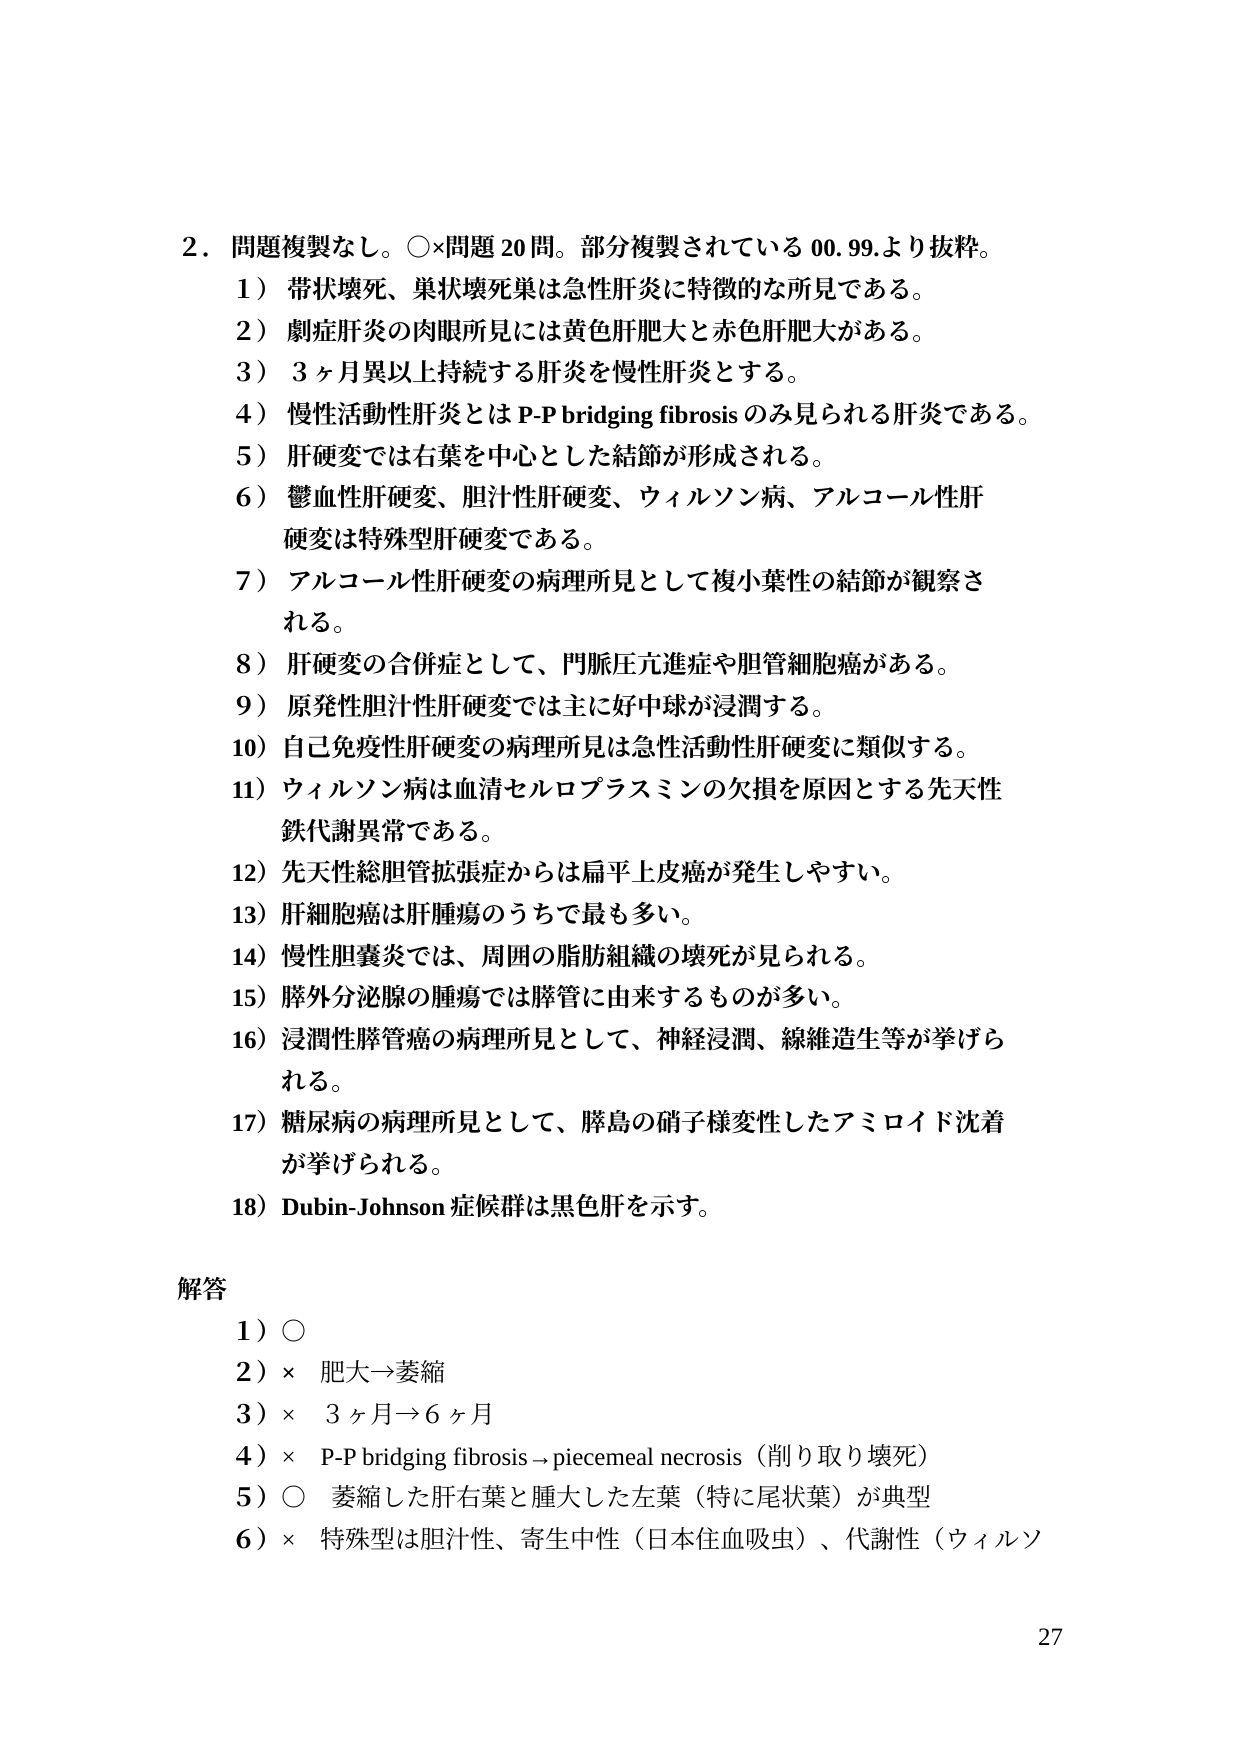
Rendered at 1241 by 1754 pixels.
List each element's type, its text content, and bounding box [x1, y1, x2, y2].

text 16）浸潤性膵管癌の病理所見として、神経浸潤、線維造生等が挙げら [231, 1017, 1063, 1058]
list 鬱血性肝硬変、胆汁性肝硬変、ウィルソン病、アルコール性肝 [231, 475, 1063, 517]
list ３ヶ月異以上持続する肝炎を慢性肝炎とする。 [231, 350, 1063, 392]
list 肝硬変の合併症として、門脈圧亢進症や胆管細胞癌がある。 [231, 642, 1063, 683]
list ５）○ 萎縮した肝右葉と腫大した左葉（特に尾状葉）が典型 [231, 1475, 1063, 1517]
text 15）膵外分泌腺の腫瘍では膵管に由来するものが多い。 [231, 975, 1063, 1017]
text 13）肝細胞癌は肝腫瘍のうちで最も多い。 [231, 892, 1063, 933]
list ３）× ３ヶ月→６ヶ月 [231, 1392, 1063, 1433]
text 12）先天性総胆管拡張症からは扁平上皮癌が発生しやすい。 [231, 850, 1063, 892]
text 10）自己免疫性肝硬変の病理所見は急性活動性肝硬変に類似する。 [231, 725, 1063, 767]
text れる。 [231, 1058, 1063, 1100]
list １）○ [231, 1308, 1063, 1350]
text 14）慢性胆嚢炎では、周囲の脂肪組織の壊死が見られる。 [231, 933, 1063, 975]
text が挙げられる。 [231, 1142, 1063, 1183]
list 慢性活動性肝炎とはP-P bridging fibrosisのみ見られる肝炎である。 [231, 392, 1063, 433]
list ４）× P-P bridging fibrosis→piecemeal necrosis（削り取り壊死） [231, 1433, 1063, 1475]
list 帯状壊死、巣状壊死巣は急性肝炎に特徴的な所見である。 [231, 267, 1063, 308]
text 11）ウィルソン病は血清セルロプラスミンの欠損を原因とする先天性 [231, 767, 1063, 808]
list 問題複製なし。○×問題20問。部分複製されている00. 99.より抜粋。 [177, 225, 1063, 267]
list ６）× 特殊型は胆汁性、寄生中性（日本住血吸虫）、代謝性（ウィルソ [231, 1517, 1063, 1558]
list 肝硬変では右葉を中心とした結節が形成される。 [231, 433, 1063, 475]
text 解答 [177, 1267, 1063, 1308]
list 原発性胆汁性肝硬変では主に好中球が浸潤する。 [231, 683, 1063, 725]
list ２）× 肥大→萎縮 [231, 1350, 1063, 1392]
list 劇症肝炎の肉眼所見には黄色肝肥大と赤色肝肥大がある。 [231, 308, 1063, 350]
text 18）Dubin-Johnson症候群は黒色肝を示す。 [231, 1183, 1063, 1225]
text 鉄代謝異常である。 [231, 808, 1063, 850]
list 硬変は特殊型肝硬変である。 [258, 517, 1063, 558]
list アルコール性肝硬変の病理所見として複小葉性の結節が観察さ [231, 558, 1063, 600]
list れる。 [258, 600, 1063, 642]
text 17）糖尿病の病理所見として、膵島の硝子様変性したアミロイド沈着 [231, 1100, 1063, 1142]
